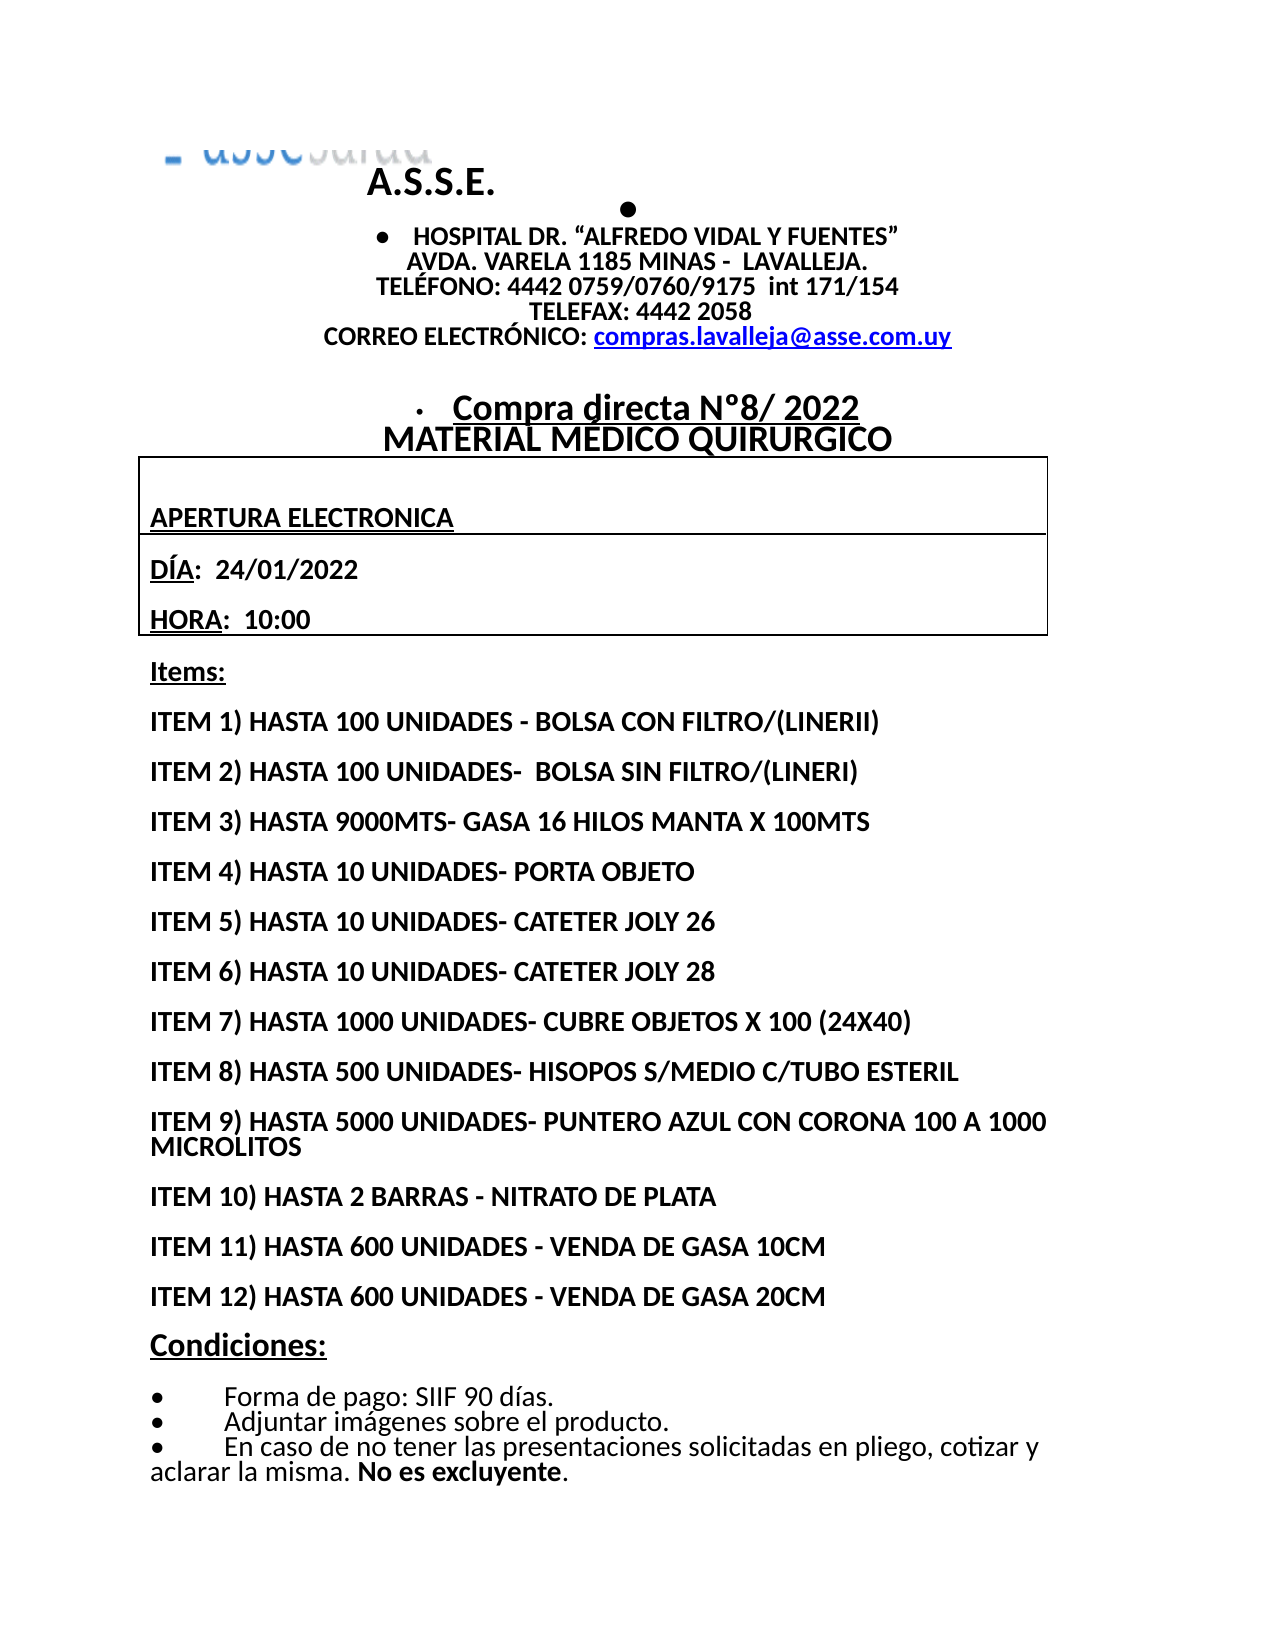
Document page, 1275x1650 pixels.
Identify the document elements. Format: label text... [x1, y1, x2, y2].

list Adjuntar imágenes sobre el producto. [150, 1411, 1125, 1436]
list Compra directa Nº8/ 2022 [150, 400, 595, 425]
text ITEM 2) HASTA 100 UNIDADES- BOLSA SIN FILTRO/(LINERI) [150, 761, 1125, 786]
text MATERIAL MÉDICO QUIRURGICO [150, 431, 709, 456]
text ITEM 3) HASTA 9000MTS- GASA 16 HILOS MANTA X 100MTS [150, 811, 1125, 836]
text A.S.S.E. [150, 175, 1125, 200]
text CORREO ELECTRÓNICO: compras.lavalleja@asse.com.uy [150, 325, 1125, 350]
list Forma de pago: SIIF 90 días. [150, 1386, 1125, 1411]
table_header APERTURA ELECTRONICA [140, 458, 1047, 533]
text TELEFAX: 4442 2058 [150, 300, 1125, 325]
text MATERIAL MÉDICO QUIRURGICO [709, 431, 1125, 456]
text Condiciones: [150, 1336, 1125, 1361]
text AVDA. VARELA 1185 MINAS - LAVALLEJA. [150, 250, 1125, 275]
table_cell DÍA: 24/01/2022 HORA: 10:00 [140, 533, 1047, 634]
text ITEM 7) HASTA 1000 UNIDADES- CUBRE OBJETOS X 100 (24X40) [150, 1011, 1125, 1036]
list En caso de no tener las presentaciones solicitadas en pliego, cotizar y aclarar la misma. No es excluyente. [150, 1436, 1125, 1486]
text ITEM 9) HASTA 5000 UNIDADES- PUNTERO AZUL CON CORONA 100 A 1000 MICROLITOS [150, 1111, 1125, 1161]
text ITEM 6) HASTA 10 UNIDADES- CATETER JOLY 28 [150, 961, 1125, 986]
list HOSPITAL DR. “ALFREDO VIDAL Y FUENTES” [150, 225, 1125, 250]
text TELÉFONO: 4442 0759/0760/9175 int 171/154 [150, 275, 1125, 300]
text ITEM 1) HASTA 100 UNIDADES - BOLSA CON FILTRO/(LINERII) [150, 711, 1125, 736]
text ITEM 8) HASTA 500 UNIDADES- HISOPOS S/MEDIO C/TUBO ESTERIL [150, 1061, 1125, 1086]
text ITEM 11) HASTA 600 UNIDADES - VENDA DE GASA 10CM [150, 1236, 1125, 1261]
text Items: [150, 661, 1125, 686]
text ITEM 10) HASTA 2 BARRAS - NITRATO DE PLATA [150, 1186, 1125, 1211]
list Compra directa Nº8/ 2022 [596, 400, 1125, 425]
text ITEM 12) HASTA 600 UNIDADES - VENDA DE GASA 20CM [150, 1286, 1125, 1311]
text ITEM 5) HASTA 10 UNIDADES- CATETER JOLY 26 [150, 911, 1125, 936]
text ITEM 4) HASTA 10 UNIDADES- PORTA OBJETO [150, 861, 1125, 886]
